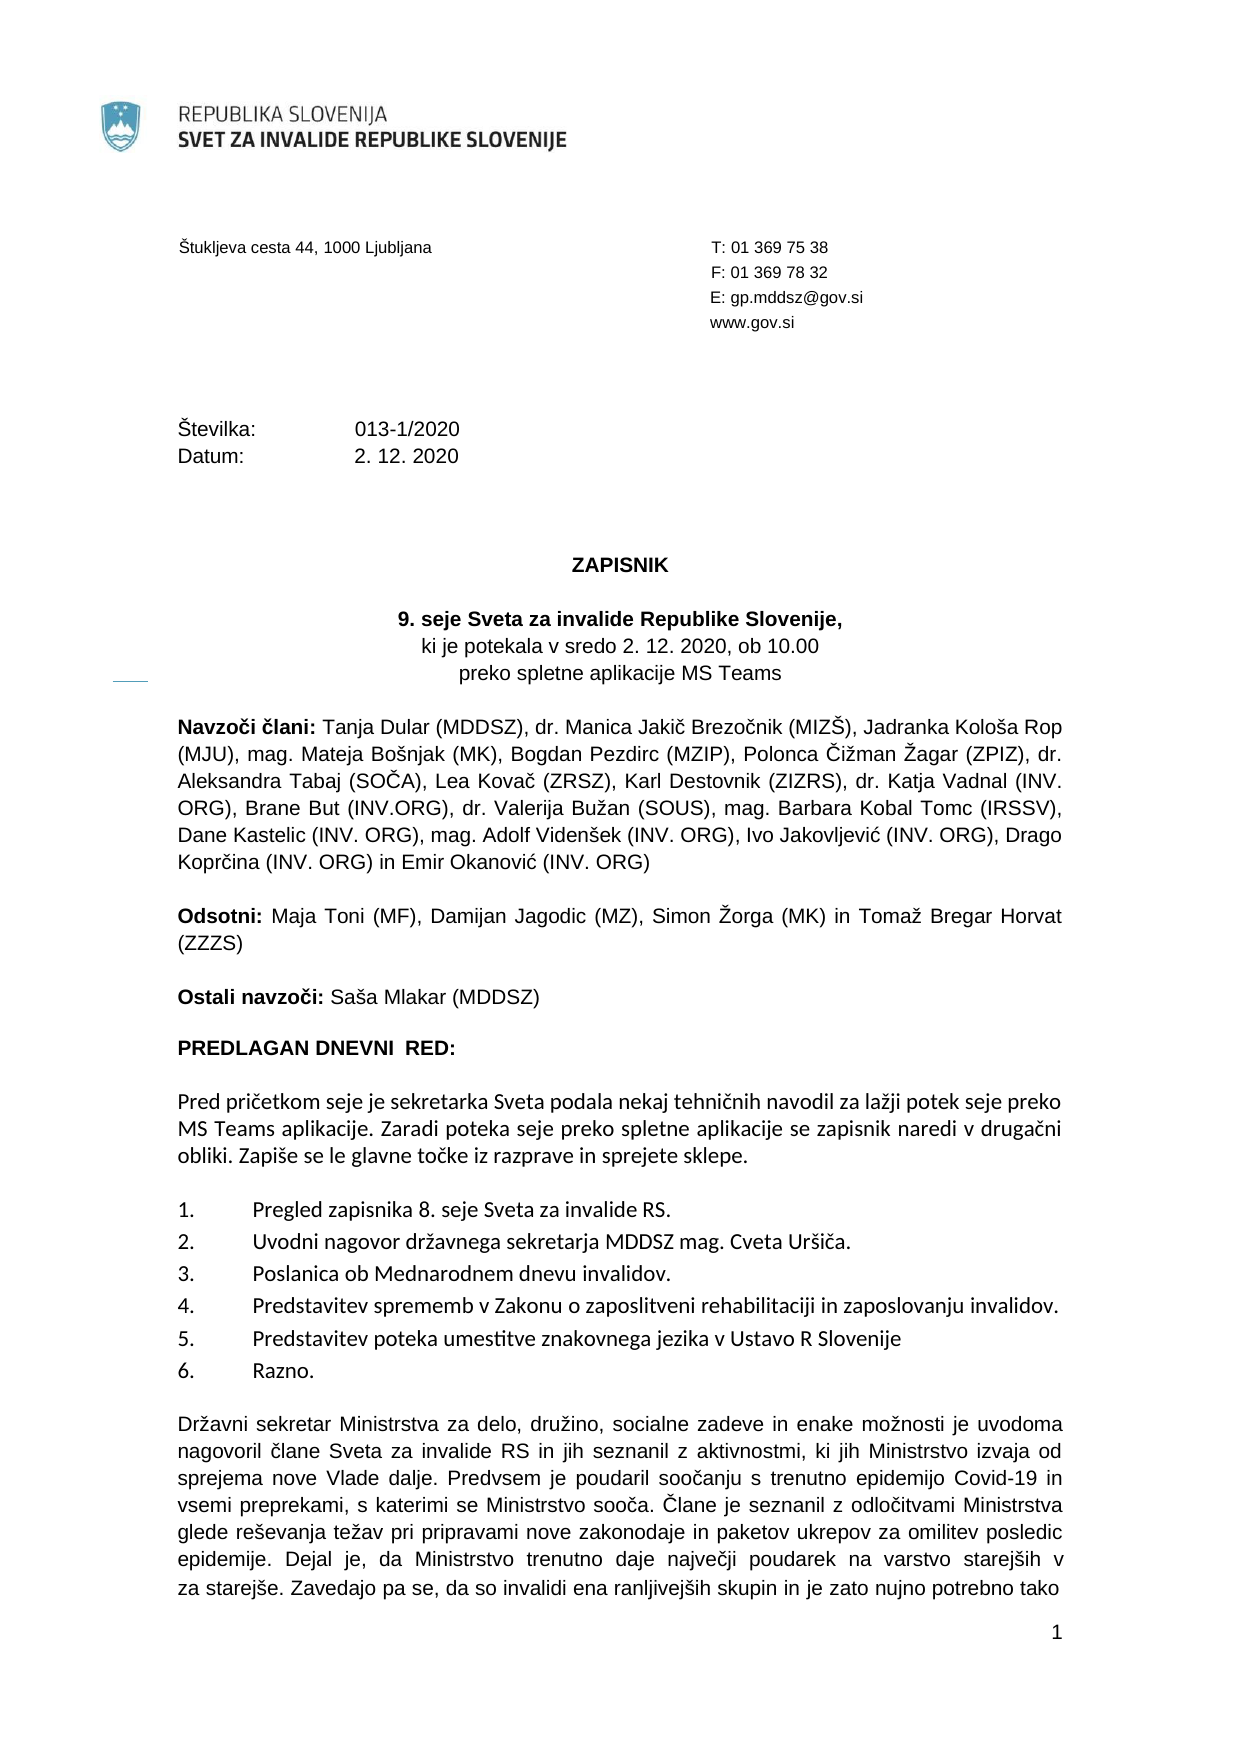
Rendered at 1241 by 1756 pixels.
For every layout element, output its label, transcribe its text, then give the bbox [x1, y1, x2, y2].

text Odsotni: Maja Toni (MF), Damijan Jagodic (MZ), Simon Žorga (MK) in Tomaž Bregar Horvat (ZZZS) [177, 904, 1063, 955]
list Uvodni nagovor državnega sekretarja MDDSZ mag. Cveta Uršiča. [177, 1227, 1076, 1255]
text PREDLAGAN DNEVNI RED: [177, 1036, 1076, 1060]
list Predstavitev sprememb v Zakonu o zaposlitveni rehabilitaciji in zaposlovanju invalidov. [177, 1292, 1076, 1320]
list Razno. [177, 1357, 1076, 1384]
text 9. seje Sveta za invalide Republike Slovenije, [396, 607, 844, 631]
list Poslanica ob Mednarodnem dnevu invalidov. [177, 1259, 1076, 1288]
text Štukljeva cesta 44, 1000 Ljubljana T: 01 369 75 38 [87, 238, 828, 257]
text Pred pričetkom seje je sekretarka Sveta podala nekaj tehničnih navodil za lažji potek seje preko MS Teams aplikacije. Zaradi poteka seje preko spletne aplikacije se zapisnik naredi v drugačni obliki. Zapiše se le glavne točke iz razprave in sprejete sklepe. [177, 1088, 1064, 1169]
picture [99, 95, 567, 153]
list Pregled zapisnika 8. seje Sveta za invalide RS. [177, 1195, 1076, 1223]
text Navzoči člani: Tanja Dular (MDDSZ), dr. Manica Jakič Brezočnik (MIZŠ), Jadranka Kološa Rop (MJU), mag. Mateja Bošnjak (MK), Bogdan Pezdirc (MZIP), Polonca Čižman Žagar (ZPIZ), dr. Aleksandra Tabaj (SOČA), Lea Kovač (ZRSZ), Karl Destovnik (ZIZRS), dr. Katja Vadnal (INV. ORG), Brane But (INV.ORG), dr. Valerija Bužan (SOUS), mag. Barbara Kobal Tomc (IRSSV), Dane Kastelic (INV. ORG), mag. Adolf Videnšek (INV. ORG), Ivo Jakovljević (INV. ORG), Drago Koprčina (INV. ORG) in Emir Okanović (INV. ORG) [177, 715, 1064, 874]
text ki je potekala v sredo 2. 12. 2020, ob 10.00 preko spletne aplikacije MS Teams [421, 634, 820, 685]
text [177, 1412, 1064, 1571]
text ZAPISNIK [396, 553, 844, 577]
list Predstavitev poteka umestitve znakovnega jezika v Ustavo R Slovenije [177, 1324, 1076, 1352]
text Ostali navzoči: Saša Mlakar (MDDSZ) [177, 984, 1076, 1008]
text E: gp.mddsz@gov.si www.gov.si [710, 288, 866, 332]
text Datum: 2. 12. 2020 [177, 444, 1076, 468]
text Številka: 013-1/2020 [177, 417, 1076, 441]
text F: 01 369 78 32 [87, 263, 828, 282]
